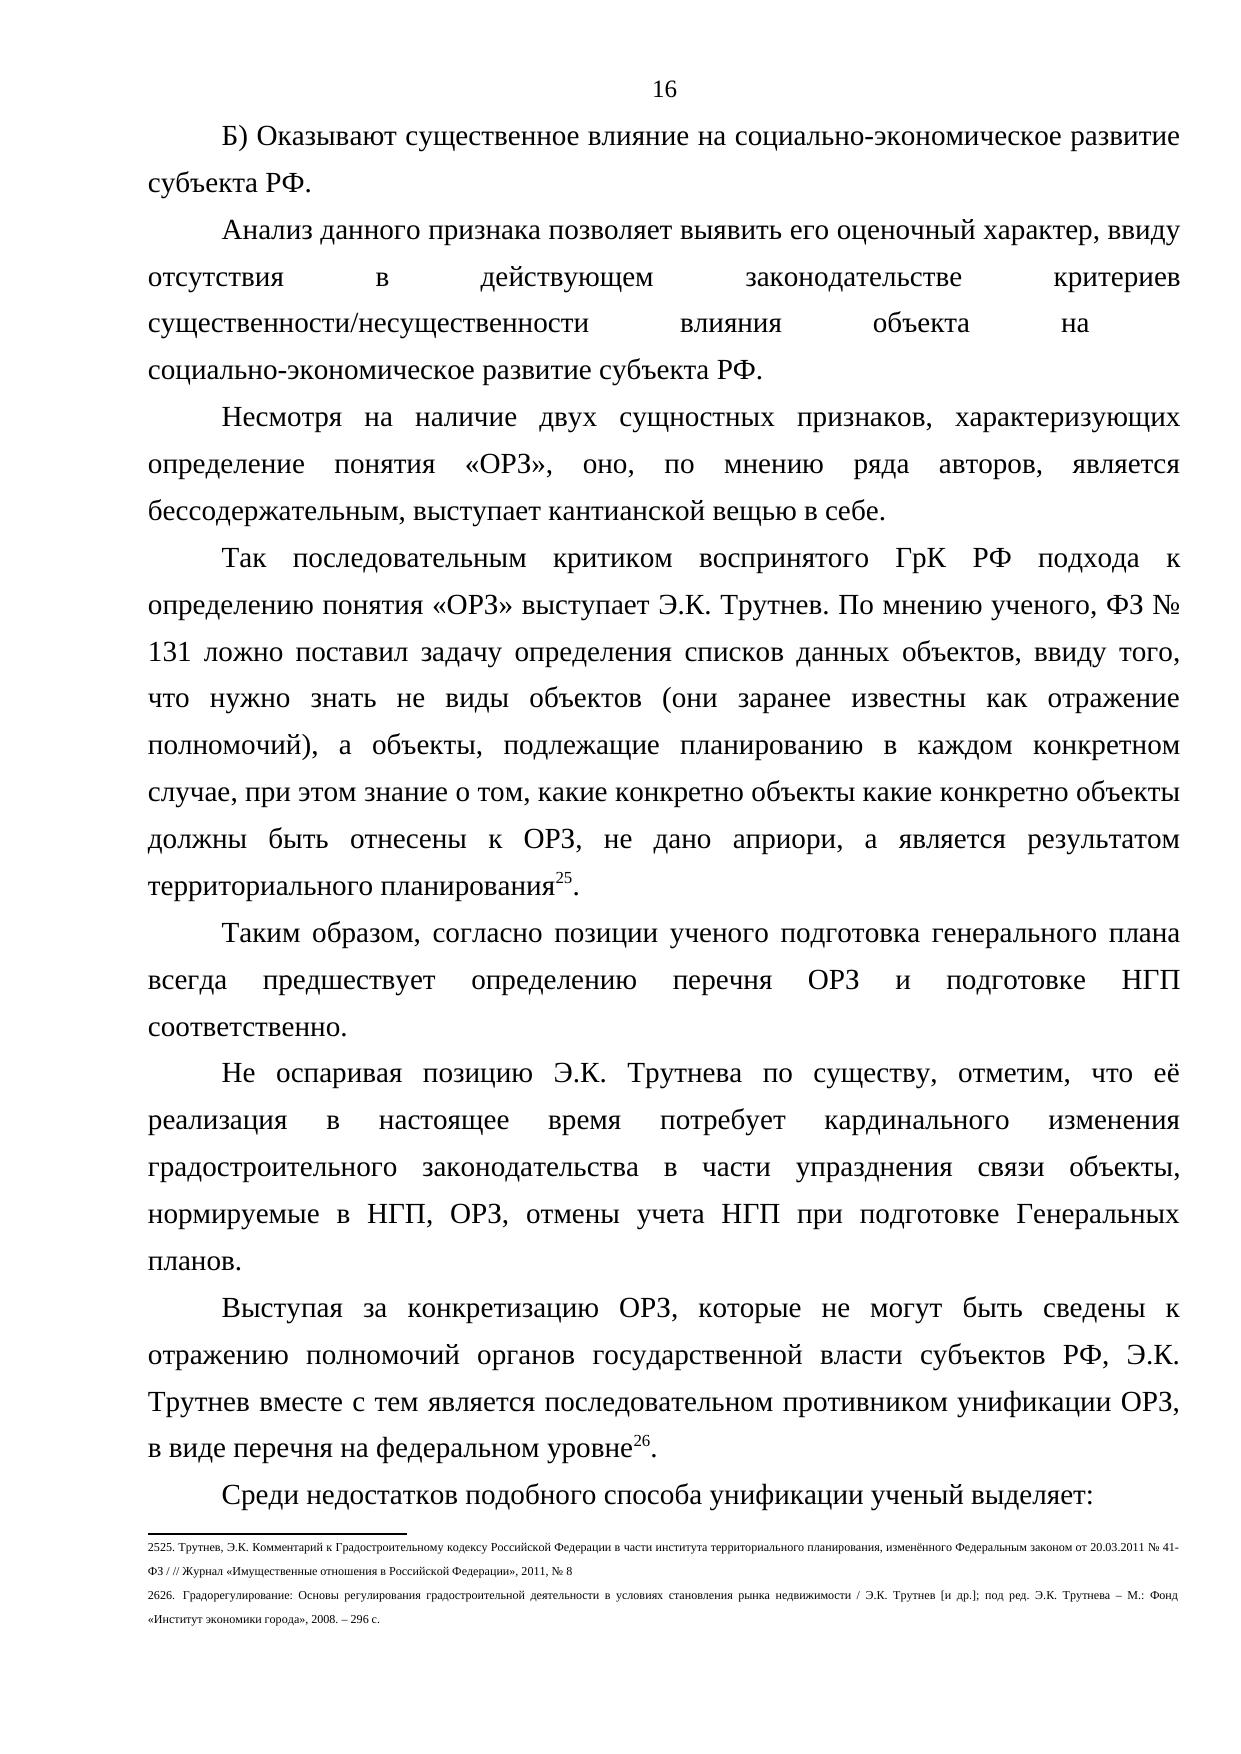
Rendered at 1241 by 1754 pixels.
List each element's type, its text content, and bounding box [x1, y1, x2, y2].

text Так последовательным критиком воспринятого ГрК РФ подхода к определению понятия «ОРЗ» выступает Э.К. Трутнев. По мнению ученого, ФЗ № 131 ложно поставил задачу определения списков данных объектов, ввиду того, что нужно знать не виды объектов (они заранее известны как отражение полномочий), а объекты, подлежащие планированию в каждом конкретном случае, при этом знание о том, какие конкретно объекты какие конкретно объекты должны быть отнесены к ОРЗ, не дано априори, а является результатом территориального планирования. [148, 540, 1181, 902]
text Не оспаривая позицию Э.К. Трутнева по существу, отметим, что её реализация в настоящее время потребует кардинального изменения градостроительного законодательства в части упразднения связи объекты, нормируемые в НГП, ОРЗ, отмены учета НГП при подготовке Генеральных планов. [148, 1056, 1181, 1277]
text Анализ данного признака позволяет выявить его оценочный характер, ввиду отсутствия в действующем законодательстве критериев существенности/несущественности влияния объекта на социально-экономическое развитие субъекта РФ. [148, 212, 1181, 386]
text Выступая за конкретизацию ОРЗ, которые не могут быть сведены к отражению полномочий органов государственной власти субъектов РФ, Э.К. Трутнев вместе с тем является последовательном противником унификации ОРЗ, в виде перечня на федеральном уровне. [148, 1290, 1181, 1464]
text Б) Оказывают существенное влияние на социально-экономическое развитие субъекта РФ. [148, 118, 1181, 198]
text Несмотря на наличие двух сущностных признаков, характеризующих определение понятия «ОРЗ», оно, по мнению ряда авторов, является бессодержательным, выступает кантианской вещью в себе. [148, 399, 1181, 527]
text Таким образом, согласно позиции ученого подготовка генерального плана всегда предшествует определению перечня ОРЗ и подготовке НГП соответственно. [148, 915, 1181, 1042]
text Среди недостатков подобного способа унификации ученый выделяет: [148, 1477, 1181, 1511]
